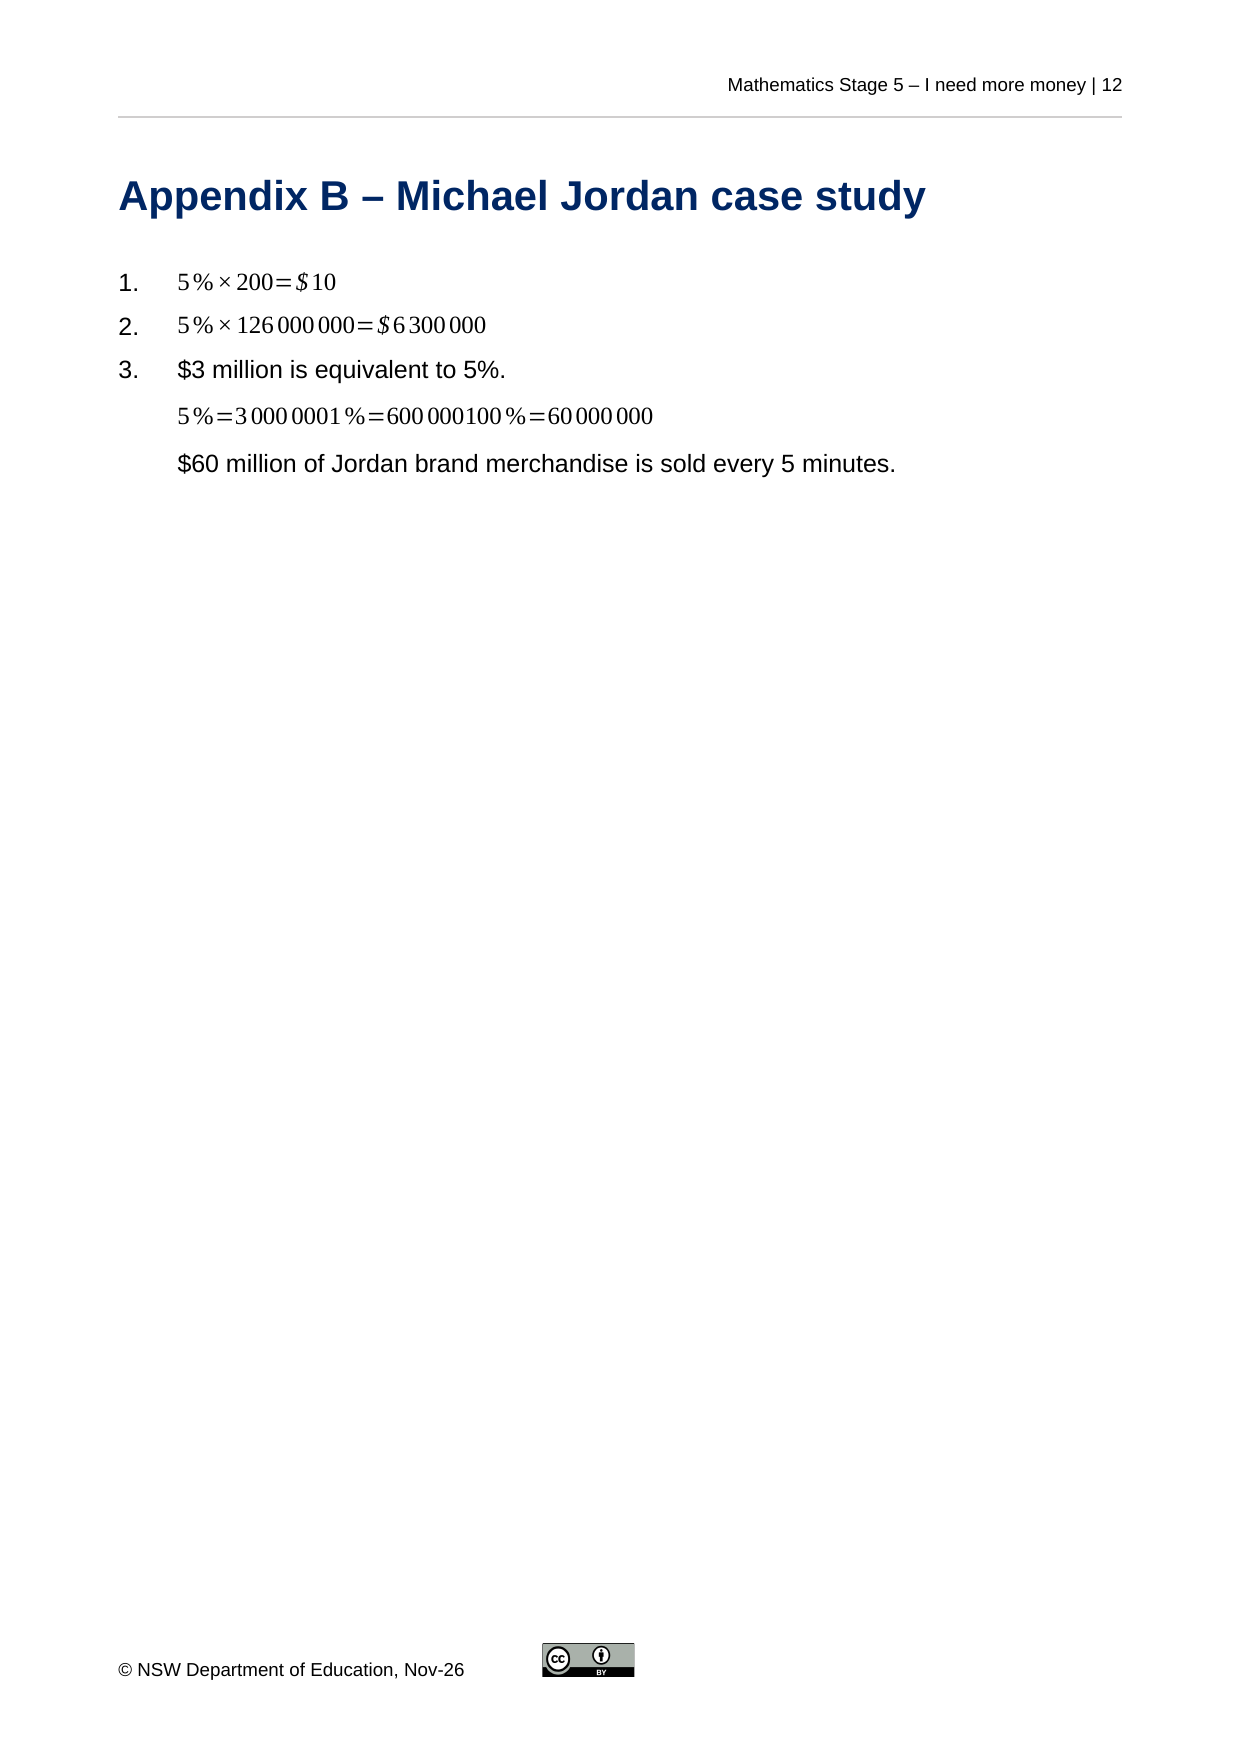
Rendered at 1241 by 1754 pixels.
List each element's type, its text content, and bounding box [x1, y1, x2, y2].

list $60 million of Jordan brand merchandise is sold every 5 minutes. [177, 449, 1122, 478]
list $3 million is equivalent to 5%. [118, 355, 1122, 383]
subtitle Appendix B – Michael Jordan case study [118, 172, 1122, 219]
picture [542, 1643, 635, 1677]
